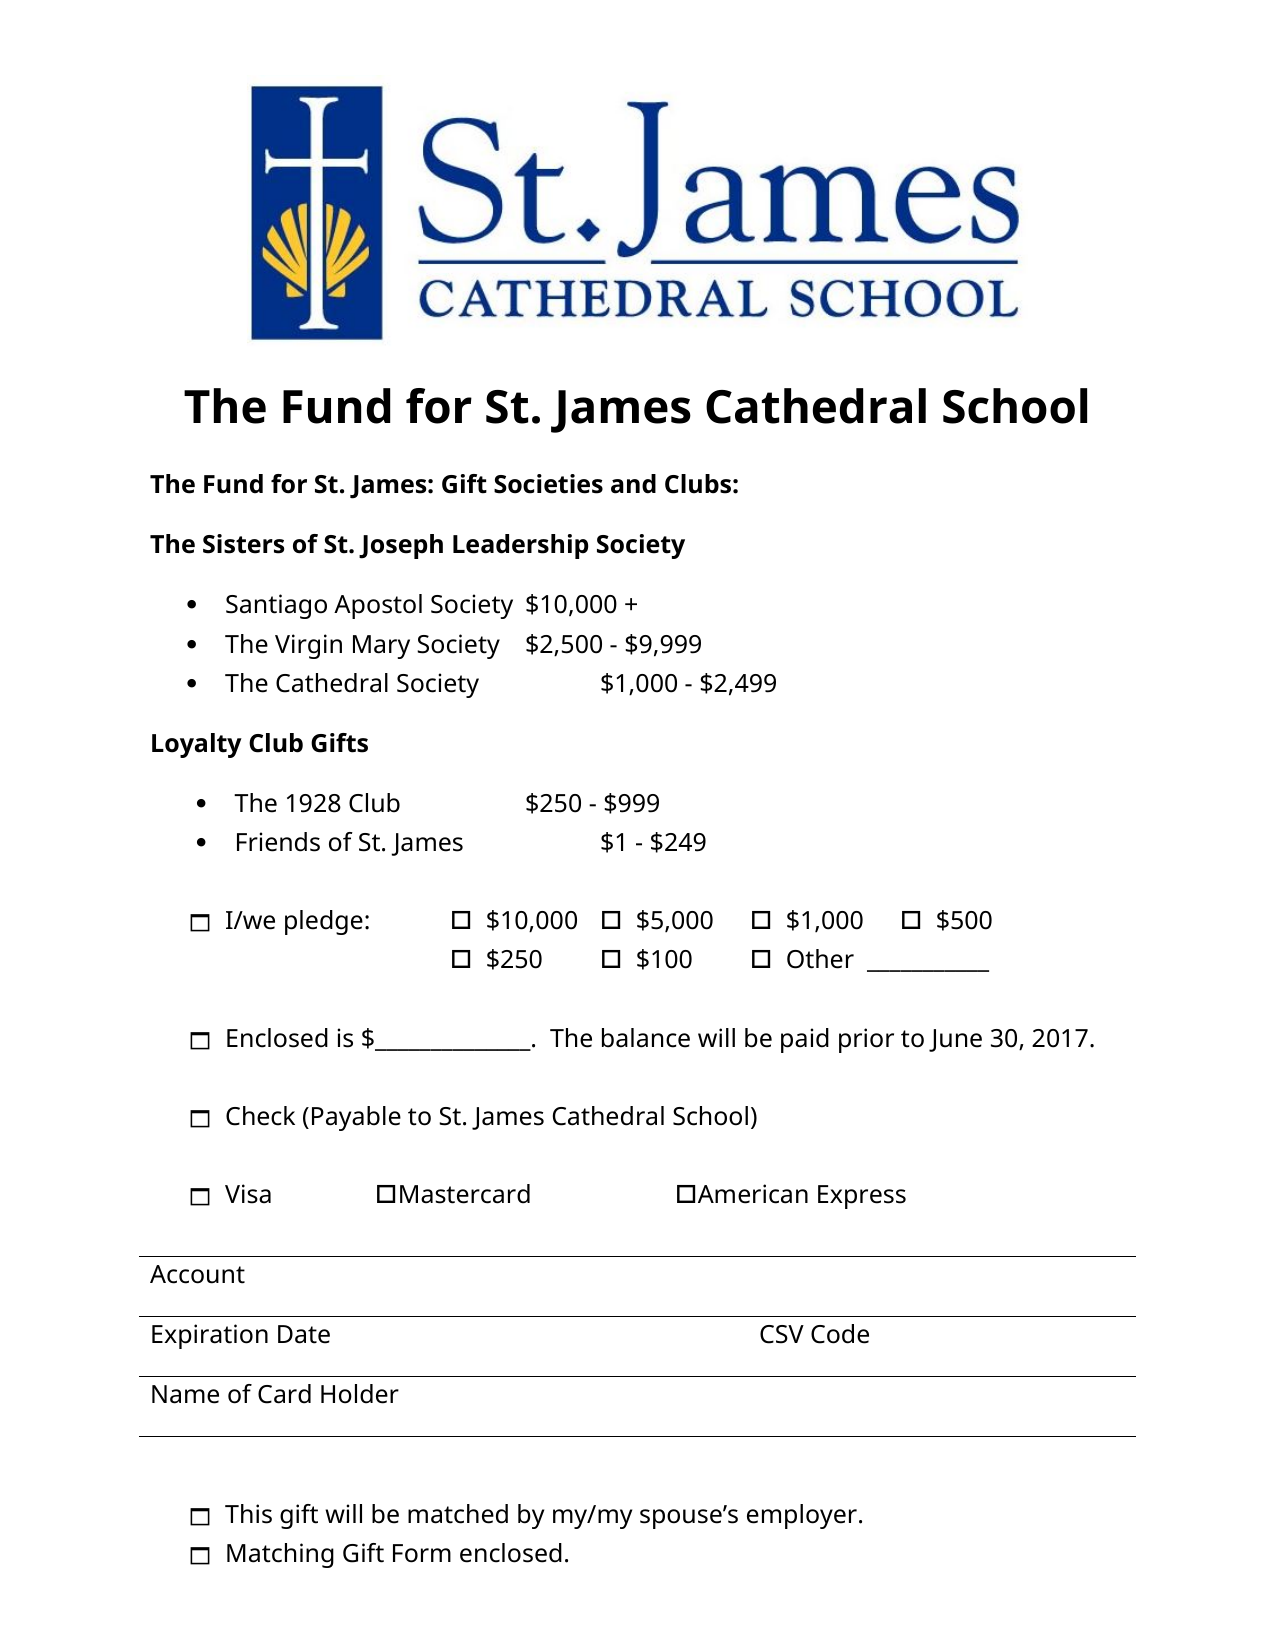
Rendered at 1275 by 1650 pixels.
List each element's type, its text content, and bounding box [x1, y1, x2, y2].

list The Virgin Mary Society $2,500 - $9,999 [187, 626, 1125, 660]
list The 1928 Club $250 - $999 [197, 786, 1125, 819]
list Matching Gift Form enclosed. [187, 1536, 1125, 1570]
list I/we pledge: $10,000 $5,000 $1,000 $500 [187, 903, 1125, 937]
text Loyalty Club Gifts [150, 726, 1125, 759]
list Check (Payable to St. James Cathedral School) [187, 1099, 1125, 1133]
list $250 $100 Other ___________ [450, 942, 1125, 976]
table_cell Expiration Date CSV Code [139, 1317, 1136, 1376]
table_cell Name of Card Holder [139, 1377, 1136, 1436]
text The Fund for St. James Cathedral School [150, 375, 1125, 437]
list Friends of St. James $1 - $249 [197, 825, 1125, 859]
list Santiago Apostol Society $10,000 + [187, 587, 1125, 621]
list The Cathedral Society $1,000 - $2,499 [187, 666, 1125, 699]
text The Sisters of St. Joseph Leadership Society [150, 527, 1125, 561]
list This gift will be matched by my/my spouse’s employer. [187, 1497, 1125, 1531]
text The Fund for St. James: Gift Societies and Clubs: [150, 467, 1125, 501]
list Visa Mastercard American Express [187, 1177, 1125, 1211]
list Enclosed is $______________. The balance will be paid prior to June 30, 2017. [187, 1021, 1125, 1054]
picture [246, 75, 1029, 350]
table_header Account [139, 1257, 1136, 1316]
